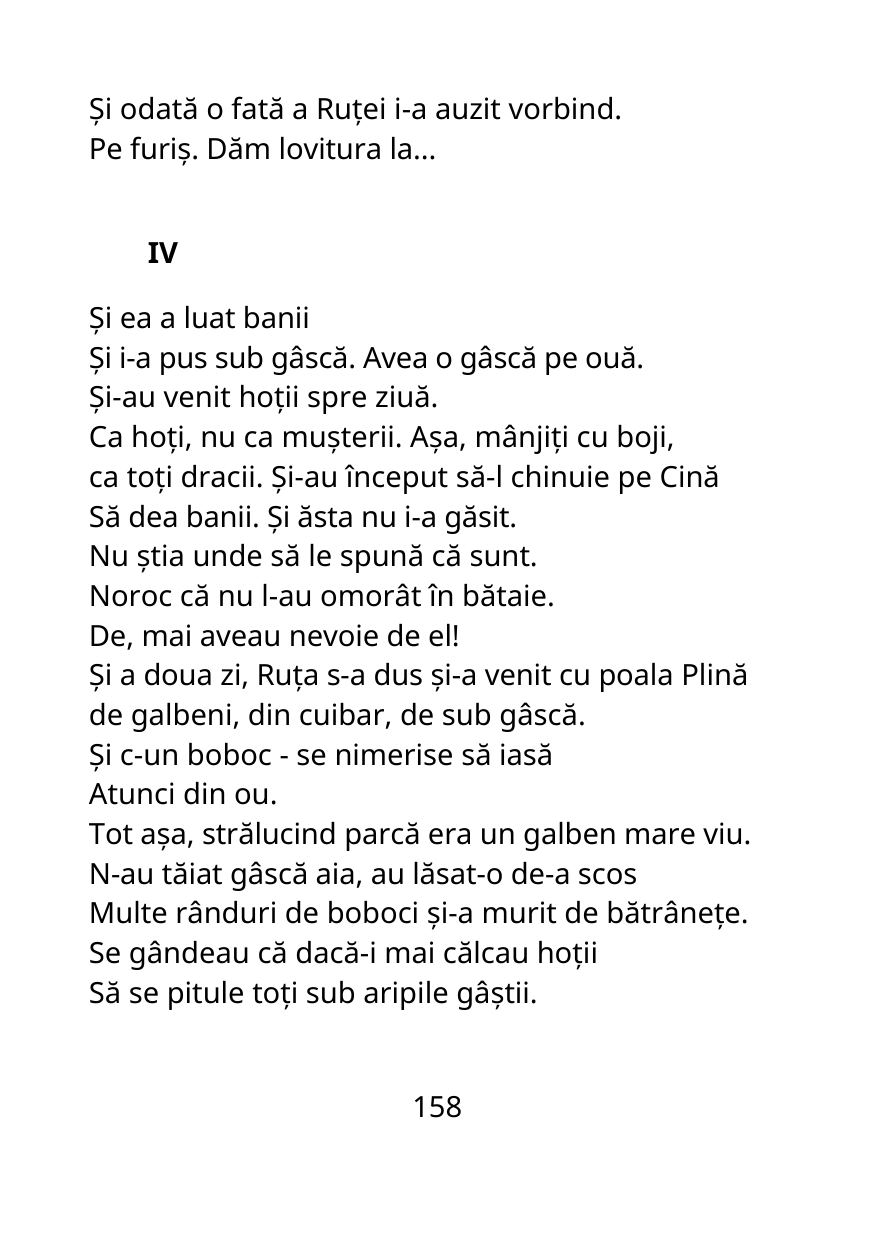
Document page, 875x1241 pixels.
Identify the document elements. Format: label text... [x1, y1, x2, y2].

text N-au tăiat gâscă aia, au lăsat-o de-a scos [89, 853, 785, 893]
text Şi i-a pus sub gâscă. Avea o gâscă pe ouă. [89, 337, 785, 377]
text Să se pitule toţi sub aripile gâştii. [89, 972, 785, 1012]
text Se gândeau că dacă-i mai călcau hoţii [89, 932, 785, 972]
text Şi a doua zi, Ruţa s-a dus şi-a venit cu poala Plină de galbeni, din cuibar, de sub gâscă. [89, 654, 785, 734]
text Ca hoţi, nu ca muşterii. Aşa, mânjiţi cu boji, [89, 416, 785, 456]
text Nu ştia unde să le spună că sunt. [89, 536, 785, 575]
text Tot aşa, strălucind parcă era un galben mare viu. [89, 813, 785, 853]
text De, mai aveau nevoie de el! [89, 615, 785, 654]
text ca toţi dracii. Şi-au început să-l chinuie pe Cină [89, 456, 785, 496]
text Pe furiş. Dăm lovitura la... [89, 128, 785, 168]
text Atunci din ou. [89, 774, 785, 813]
text Şi ea a luat banii [89, 297, 785, 337]
subtitle IV [148, 233, 785, 272]
text Şi odată o fată a Ruţei i-a auzit vorbind. [89, 89, 785, 128]
text Multe rânduri de boboci şi-a murit de bătrâneţe. [89, 893, 785, 932]
text Să dea banii. Şi ăsta nu i-a găsit. [89, 496, 785, 536]
text Noroc că nu l-au omorât în bătaie. [89, 575, 785, 615]
text Şi-au venit hoţii spre ziuă. [89, 377, 785, 416]
text Şi c-un boboc - se nimerise să iasă [89, 734, 785, 774]
